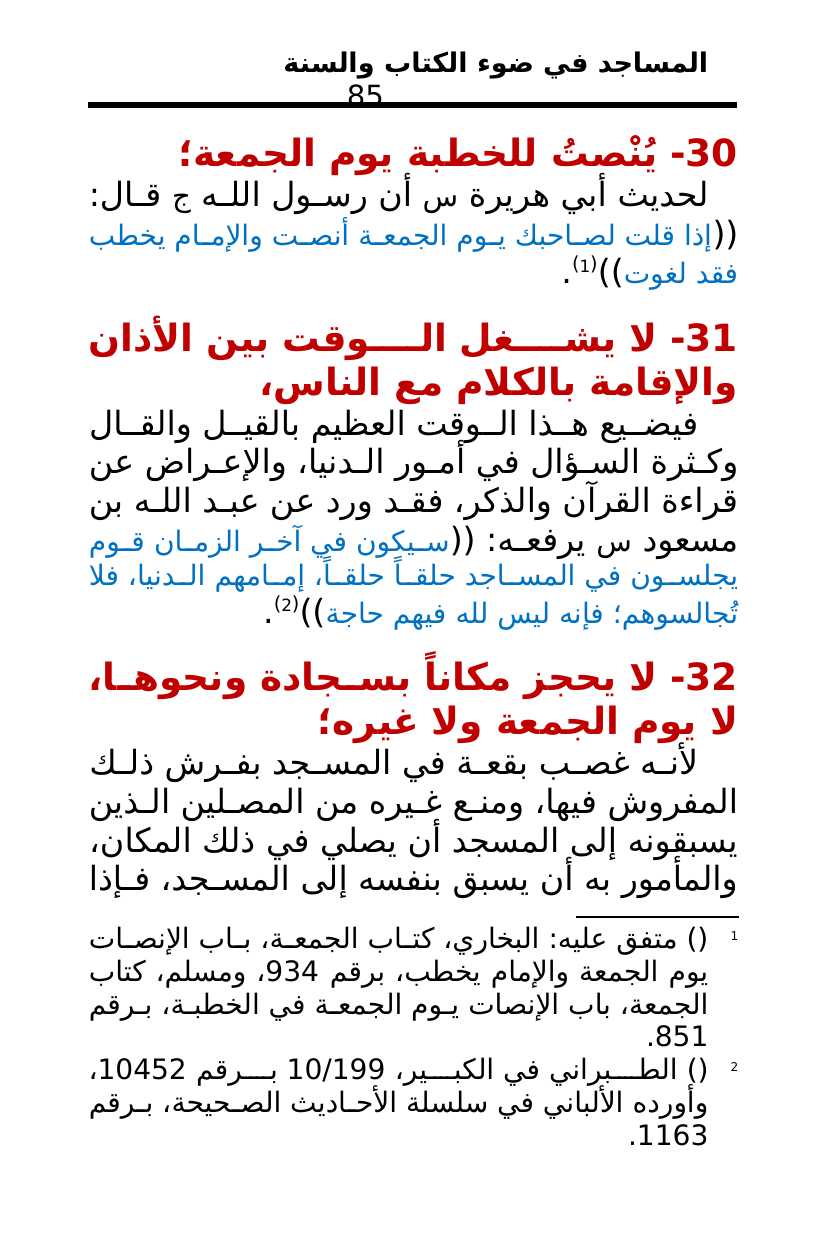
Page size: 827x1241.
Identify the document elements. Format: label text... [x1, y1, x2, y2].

text لحديث أبي هريرة س أن رسول الله ج قال: ((إذا قلت لصاحبك يوم الجمعة أنصت والإمام يخطب فقد لغوت))(). [89, 175, 738, 292]
text فيضيع هذا الوقت العظيم بالقيل والقال وكثرة السؤال في أمور الدنيا، والإعراض عن قراءة القرآن والذكر، فقد ورد عن عبد الله بن مسعود س يرفعه: ((سيكون في آخر الزمان قوم يجلسون في المساجد حلقاً حلقاً، إمامهم الدنيا، فلا تُجالسوهم؛ فإنه ليس لله فيهم حاجة))(). [89, 404, 738, 631]
text 30- يُنْصتُ للخطبة يوم الجمعة؛ [89, 132, 738, 175]
text 32- لا يحجز مكاناً بسجادة ونحوها، لا يوم الجمعة ولا غيره؛ [89, 656, 738, 743]
text 31- لا يشغل الوقت بين الأذان والإقامة بالكلام مع الناس، [89, 317, 738, 404]
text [89, 743, 738, 899]
